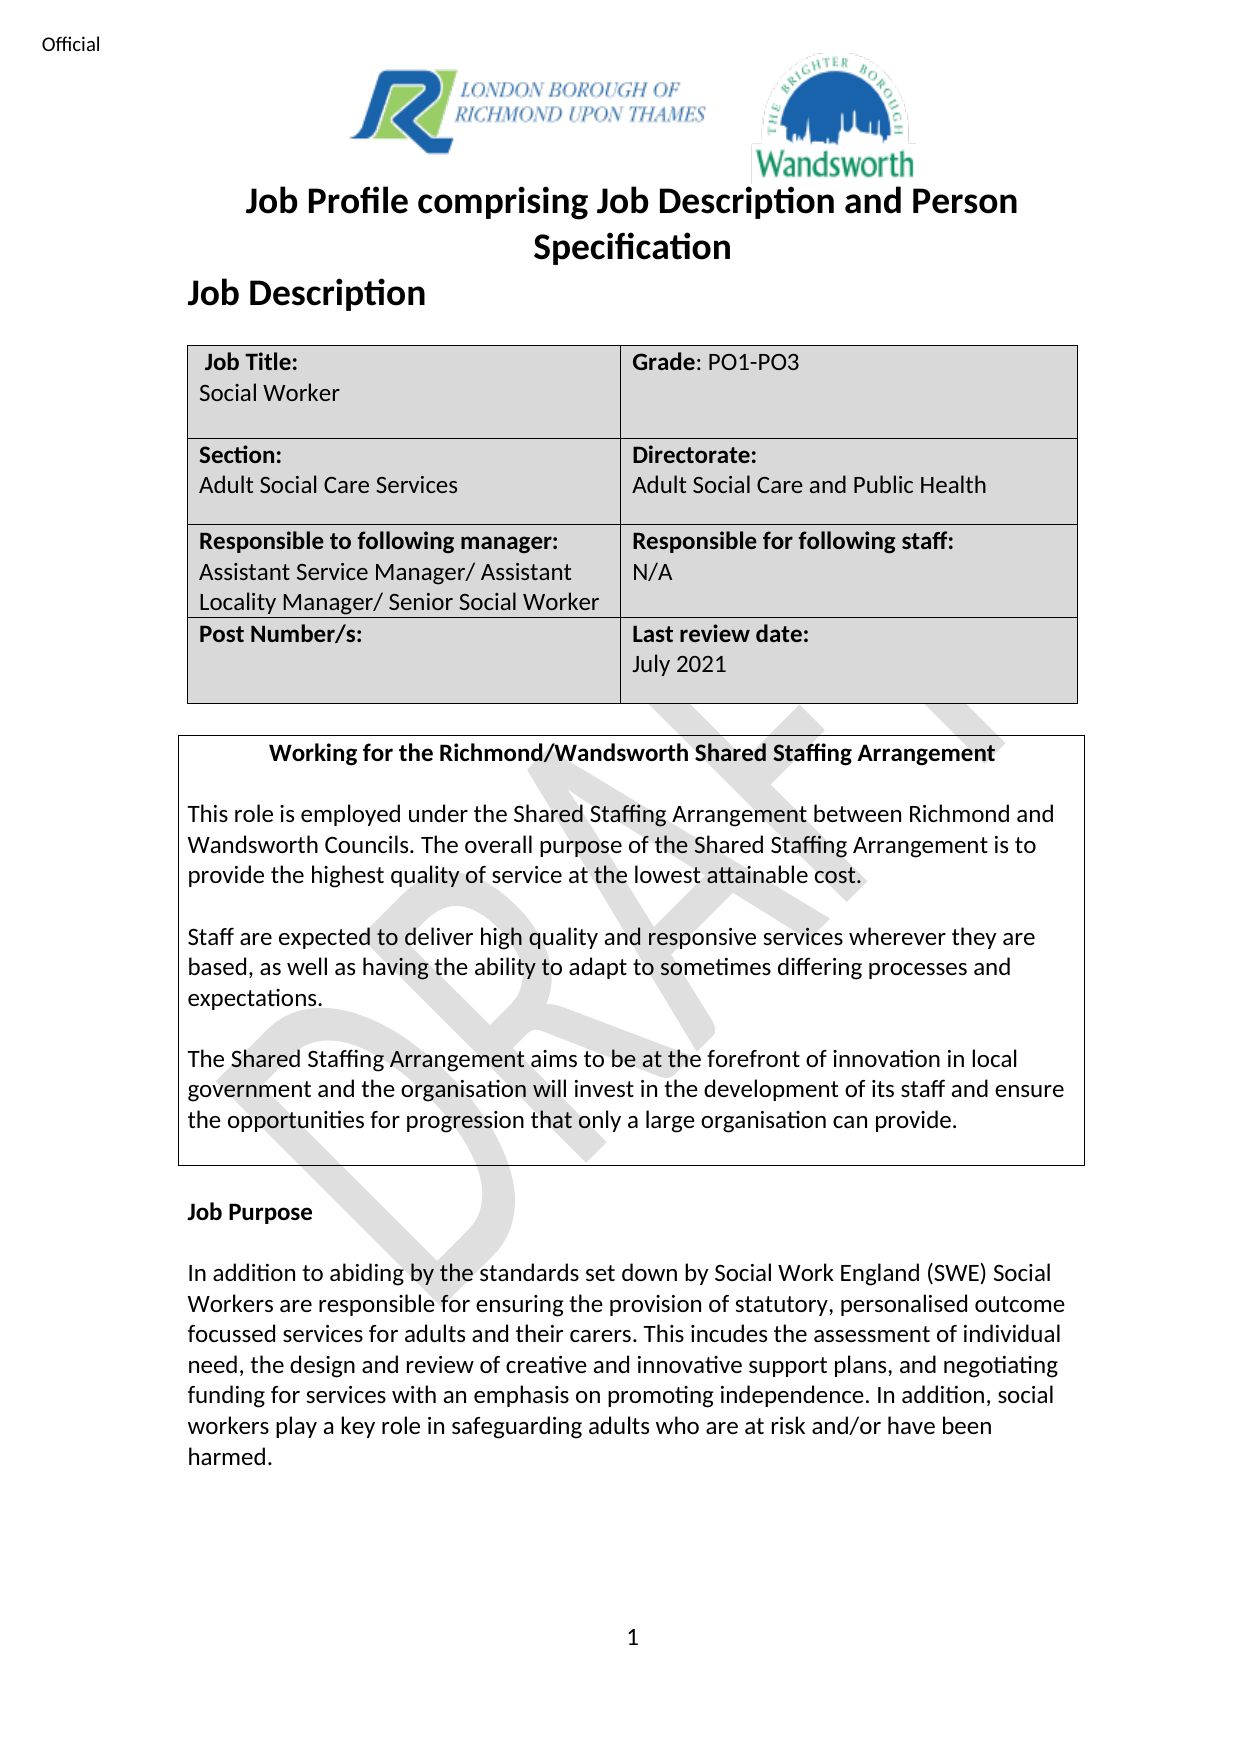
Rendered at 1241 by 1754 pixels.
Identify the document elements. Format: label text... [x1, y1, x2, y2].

text The Shared Staffing Arrangement aims to be at the forefront of innovation in local government and the organisation will invest in the development of its staff and ensure the opportunities for progression that only a large organisation can provide. [187, 1043, 1078, 1134]
table_cell Responsible to following manager: Assistant Service Manager/ Assistant Locality Manager/ Senior Social Worker [188, 525, 620, 617]
table_header Grade: PO1-PO3 [621, 346, 1077, 438]
text Job Description [187, 269, 1078, 315]
table_cell Directorate: Adult Social Care and Public Health [621, 439, 1077, 524]
text Staff are expected to deliver high quality and responsive services wherever they are based, as well as having the ability to adapt to sometimes differing processes and expectations. [187, 921, 1078, 1012]
text Job Purpose [187, 1196, 1078, 1227]
table_header Job Title: Social Worker [188, 346, 620, 438]
table_cell Last review date: July 2021 [621, 618, 1077, 703]
text Working for the Richmond/Wandsworth Shared Staffing Arrangement [179, 736, 1084, 768]
text Job Profile comprising Job Description and Person Specification [187, 177, 1078, 269]
table_cell Responsible for following staff: N/A [621, 525, 1077, 617]
text This role is employed under the Shared Staffing Arrangement between Richmond and Wandsworth Councils. The overall purpose of the Shared Staffing Arrangement is to provide the highest quality of service at the lowest attainable cost. [187, 799, 1078, 890]
table_cell Post Number/s: [188, 618, 620, 703]
table_cell Section: Adult Social Care Services [188, 439, 620, 524]
text In addition to abiding by the standards set down by Social Work England (SWE) Social Workers are responsible for ensuring the provision of statutory, personalised outcome focussed services for adults and their carers. This incudes the assessment of individual need, the design and review of creative and innovative support plans, and negotiating funding for services with an emphasis on promoting independence. In addition, social workers play a key role in safeguarding adults who are at risk and/or have been harmed. [187, 1257, 1078, 1471]
